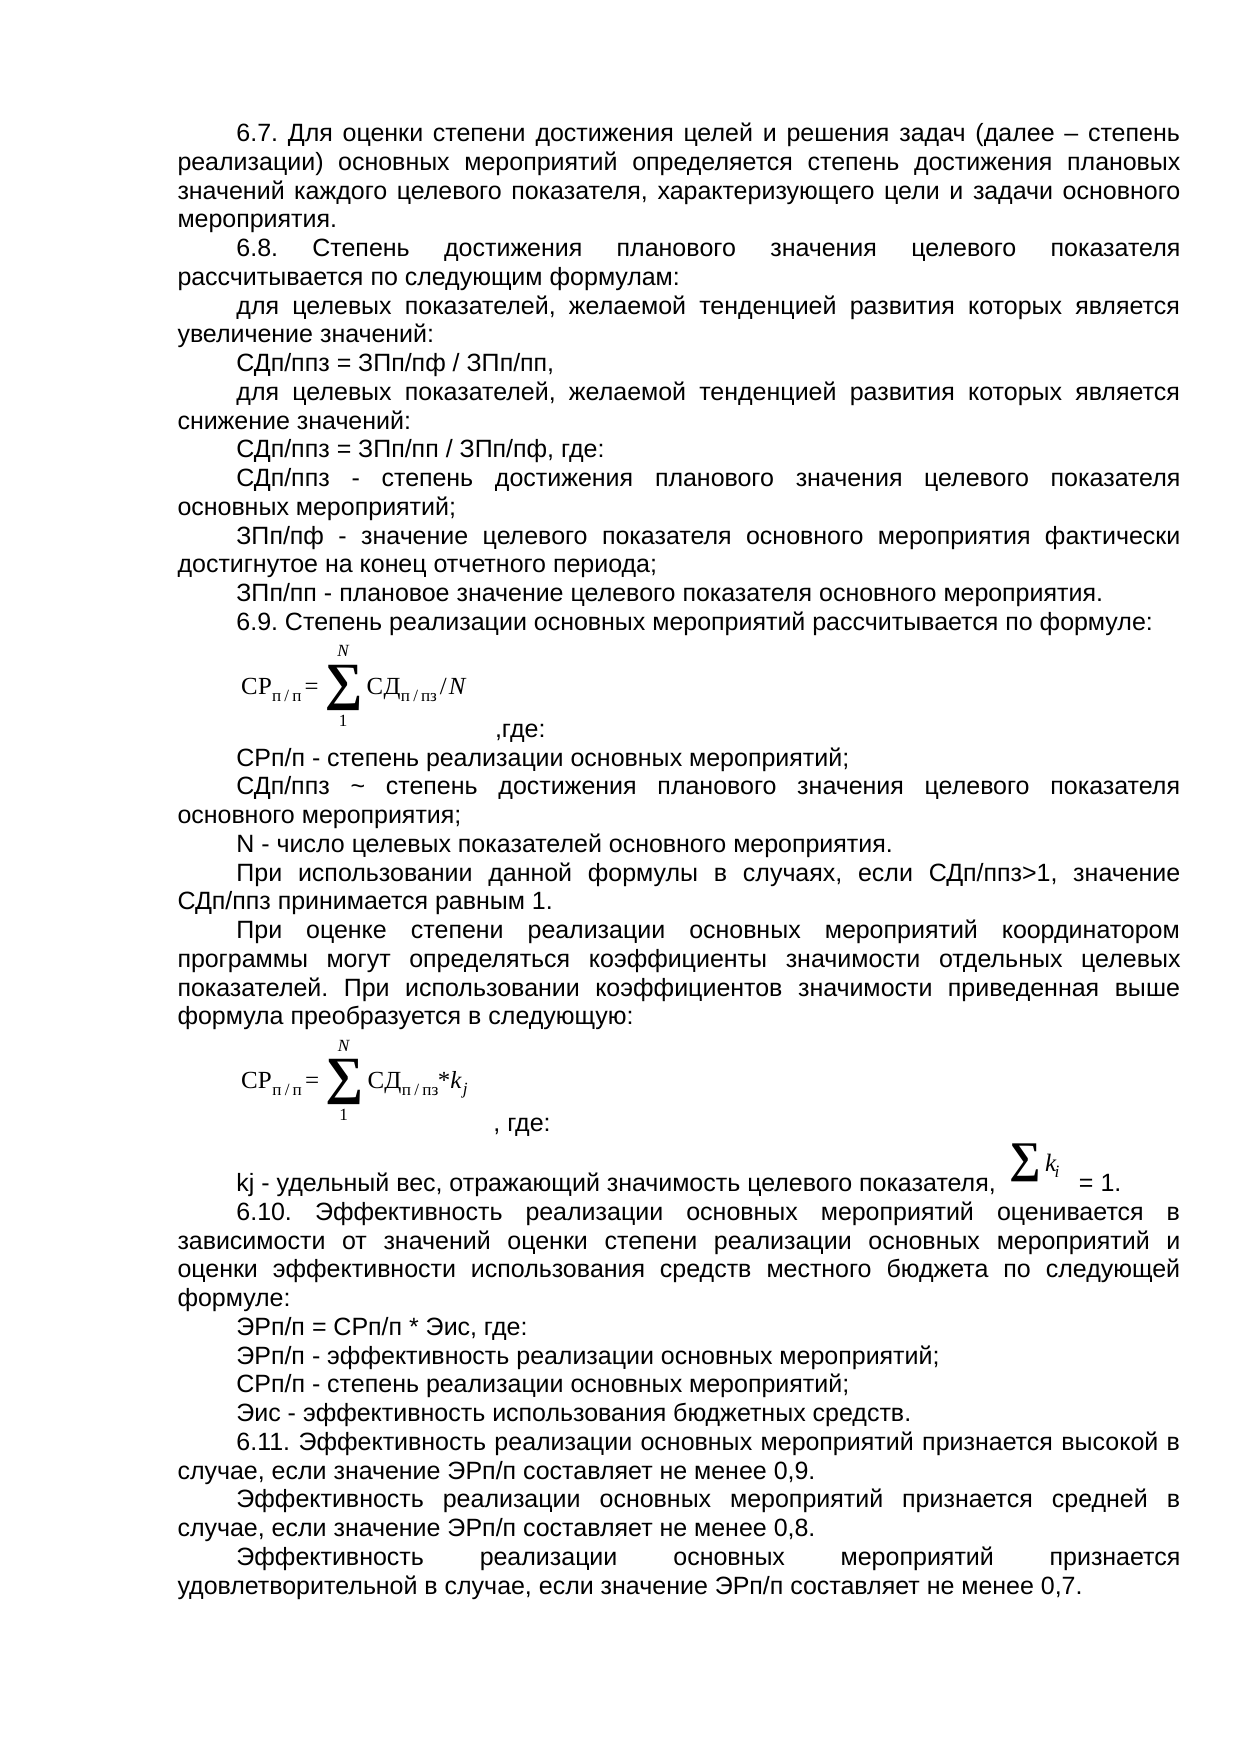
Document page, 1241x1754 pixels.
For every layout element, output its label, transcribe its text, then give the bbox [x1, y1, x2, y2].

text , где: [177, 1030, 1181, 1137]
text ЭРп/п - эффективность реализации основных мероприятий; [177, 1341, 1181, 1369]
text ЗПп/пф - значение целевого показателя основного мероприятия фактически достигнутое на конец отчетного периода; [177, 521, 1181, 578]
text для целевых показателей, желаемой тенденцией развития которых является увеличение значений: [177, 291, 1181, 348]
text При использовании данной формулы в случаях, если СДп/ппз>1, значение СДп/ппз принимается равным 1. [177, 857, 1181, 915]
text СДп/ппз = ЗПп/пф / ЗПп/пп, [177, 348, 1181, 377]
text При оценке степени реализации основных мероприятий координатором программы могут определяться коэффициенты значимости отдельных целевых показателей. При использовании коэффициентов значимости приведенная выше формула преобразуется в следующую: [177, 915, 1181, 1030]
text kj - удельный вес, отражающий значимость целевого показателя, = 1. [177, 1137, 1181, 1197]
text СРп/п - степень реализации основных мероприятий; [177, 1369, 1181, 1398]
text 6.7. Для оценки степени достижения целей и решения задач (далее – степень реализации) основных мероприятий определяется степень достижения плановых значений каждого целевого показателя, характеризующего цели и задачи основного мероприятия. [177, 118, 1181, 233]
text СДп/ппз - степень достижения планового значения целевого показателя основных мероприятий; [177, 463, 1181, 521]
text N - число целевых показателей основного мероприятия. [177, 829, 1181, 857]
text ЗПп/пп - плановое значение целевого показателя основного мероприятия. [177, 578, 1181, 607]
text 6.10. Эффективность реализации основных мероприятий оценивается в зависимости от значений оценки степени реализации основных мероприятий и оценки эффективности использования средств местного бюджета по следующей формуле: [177, 1197, 1181, 1312]
text 6.9. Степень реализации основных мероприятий рассчитывается по формуле: [177, 607, 1181, 636]
text для целевых показателей, желаемой тенденцией развития которых является снижение значений: [177, 377, 1181, 434]
text 6.11. Эффективность реализации основных мероприятий признается высокой в случае, если значение ЭРп/п составляет не менее 0,9. [177, 1427, 1181, 1484]
text СДп/ппз = ЗПп/пп / ЗПп/пф, где: [177, 434, 1181, 463]
text Эффективность реализации основных мероприятий признается удовлетворительной в случае, если значение ЭРп/п составляет не менее 0,7. [177, 1542, 1181, 1599]
text СДп/ппз ~ степень достижения планового значения целевого показателя основного мероприятия; [177, 771, 1181, 829]
text 6.8. Степень достижения планового значения целевого показателя рассчитывается по следующим формулам: [177, 233, 1181, 291]
text Эффективность реализации основных мероприятий признается средней в случае, если значение ЭРп/п составляет не менее 0,8. [177, 1484, 1181, 1542]
text Эис - эффективность использования бюджетных средств. [177, 1398, 1181, 1427]
text СРп/п - степень реализации основных мероприятий; [177, 742, 1181, 771]
text ЭРп/п = СРп/п * Эис, где: [177, 1312, 1181, 1341]
text ,где: [177, 636, 1181, 742]
